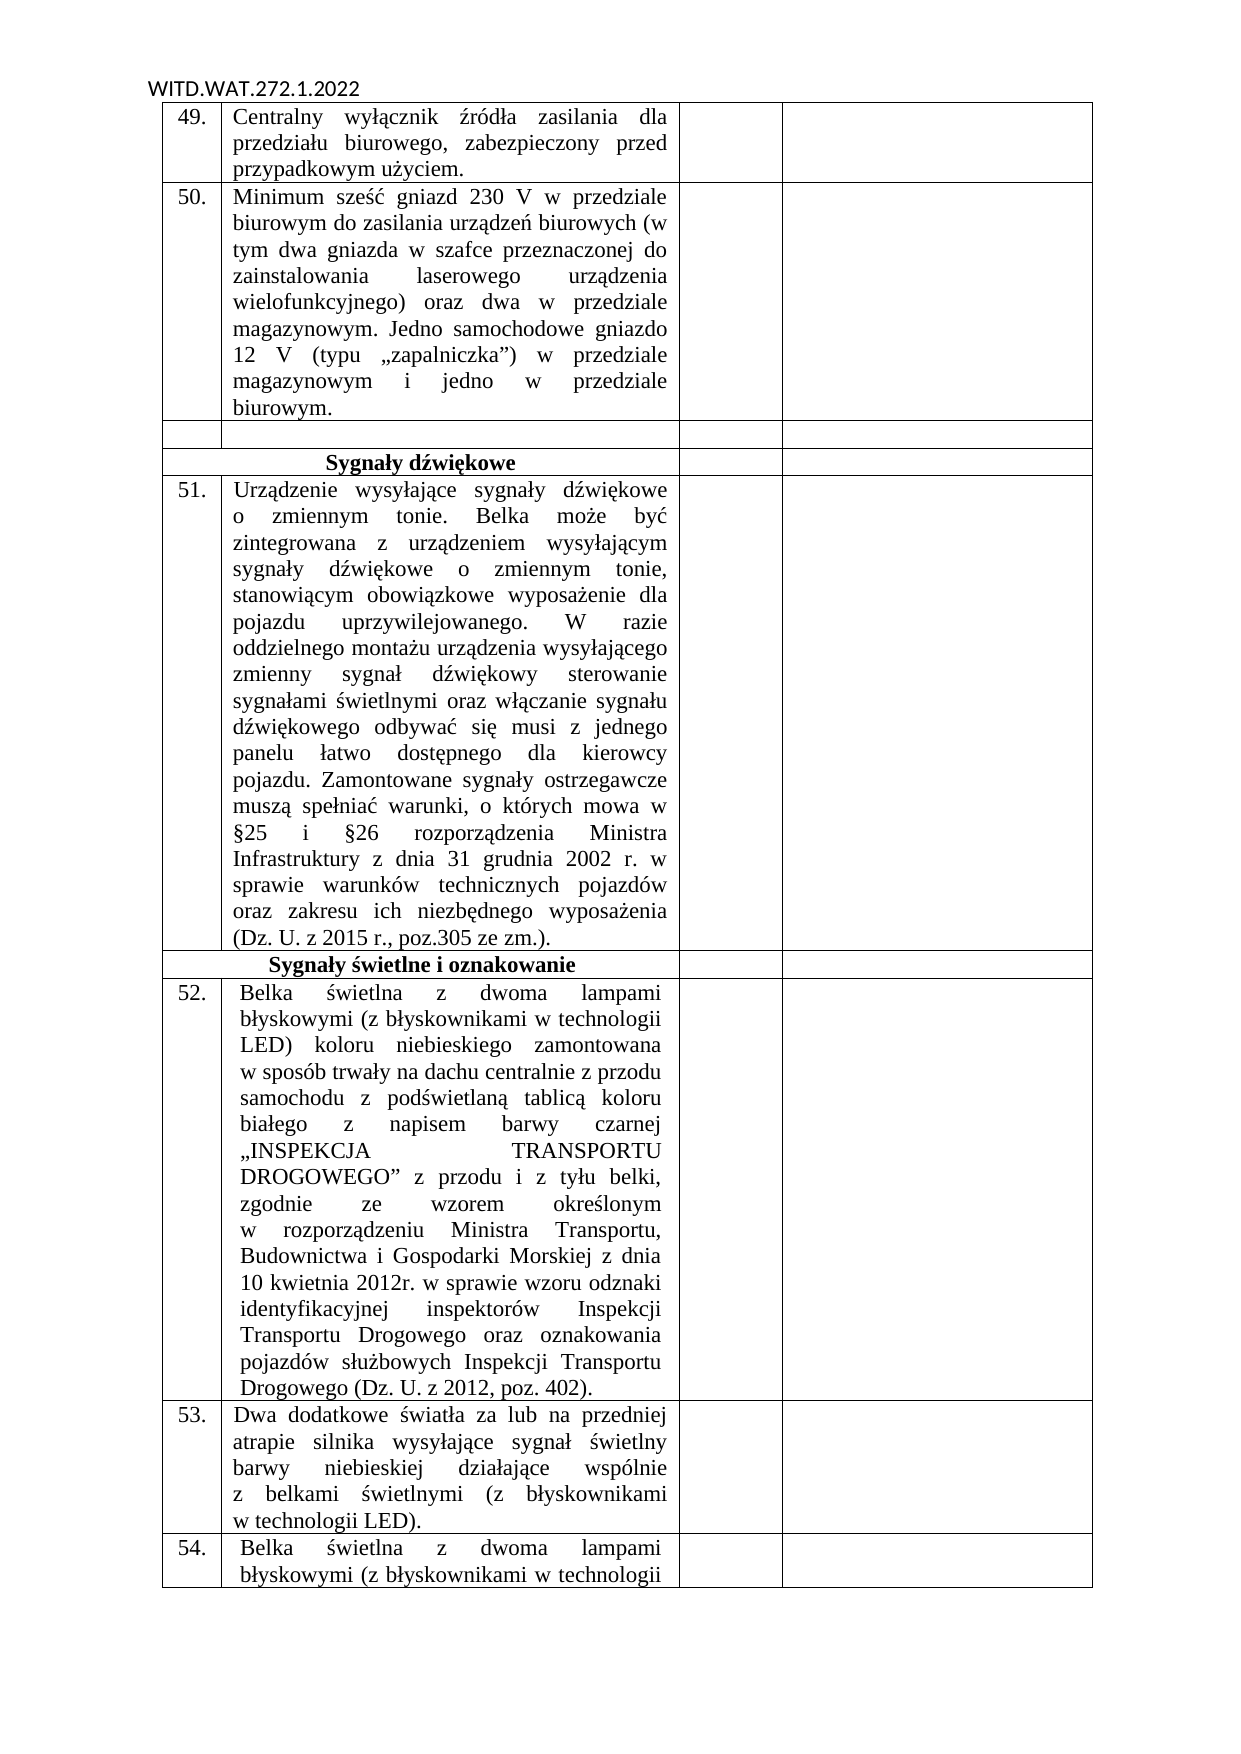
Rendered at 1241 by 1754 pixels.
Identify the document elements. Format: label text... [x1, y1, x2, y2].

table_cell [771, 449, 782, 475]
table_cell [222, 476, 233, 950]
table_cell [1081, 951, 1092, 978]
table_cell [222, 421, 233, 447]
table_cell [1081, 421, 1092, 447]
table_cell [783, 476, 1092, 950]
table_cell [680, 1534, 782, 1587]
table_cell Centralny wyłącznik źródła zasilania dla przedziału biurowego, zabezpieczony przed przypadkowym użyciem. [222, 103, 679, 182]
table_cell [680, 103, 782, 182]
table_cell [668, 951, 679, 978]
table_cell [783, 103, 1092, 182]
table_cell 50. [163, 183, 221, 420]
table_cell 49. [163, 103, 221, 182]
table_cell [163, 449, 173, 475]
table_cell [680, 951, 690, 978]
table_cell [783, 449, 793, 475]
table_cell [680, 421, 690, 447]
table_cell [783, 183, 1092, 420]
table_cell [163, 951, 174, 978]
table_cell [783, 1534, 1092, 1587]
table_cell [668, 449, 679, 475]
table_cell 52. [163, 979, 221, 1400]
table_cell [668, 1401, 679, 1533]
table_cell Belka świetlna z dwoma lampami błyskowymi (z błyskownikami w technologii LED) koloru niebieskiego zamontowana w sposób trwały na dachu centralnie z przodu samochodu z podświetlaną tablicą koloru białego z napisem barwy czarnej „INSPEKCJA TRANSPORTU DROGOWEGO” z przodu i z tyłu belki, zgodnie ze wzorem określonym w rozporządzeniu Ministra Transportu, Budownictwa i Gospodarki Morskiej z dnia 10 kwietnia 2012r. w sprawie wzoru odznaki identyfikacyjnej inspektorów Inspekcji Transportu Drogowego oraz oznakowania pojazdów służbowych Inspekcji Transportu Drogowego (Dz. U. z 2012, poz. 402). [222, 979, 679, 1400]
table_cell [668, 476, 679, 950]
table_cell [680, 476, 782, 950]
table_cell [771, 421, 782, 447]
table_cell [668, 421, 679, 447]
table_cell Minimum sześć gniazd 230 V w przedziale biurowym do zasilania urządzeń biurowych (w tym dwa gniazda w szafce przeznaczonej do zainstalowania laserowego urządzenia wielofunkcyjnego) oraz dwa w przedziale magazynowym. Jedno samochodowe gniazdo 12 V (typu „zapalniczka”) w przedziale magazynowym i jedno w przedziale biurowym. [222, 183, 679, 420]
table_cell [163, 421, 221, 447]
table_cell 53. [163, 1401, 221, 1533]
table_cell [771, 951, 782, 978]
table_cell [783, 951, 794, 978]
table_cell [680, 1401, 782, 1533]
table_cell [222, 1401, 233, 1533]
table_cell [680, 979, 782, 1400]
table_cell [222, 1534, 679, 1587]
table_cell [680, 183, 782, 420]
table_cell [783, 979, 1092, 1400]
table_cell 54. [163, 1534, 221, 1587]
table_cell [783, 1401, 1092, 1533]
table_cell [680, 449, 690, 475]
table_cell [1081, 449, 1092, 475]
table_cell 51. [163, 476, 221, 950]
table_cell [783, 421, 794, 447]
